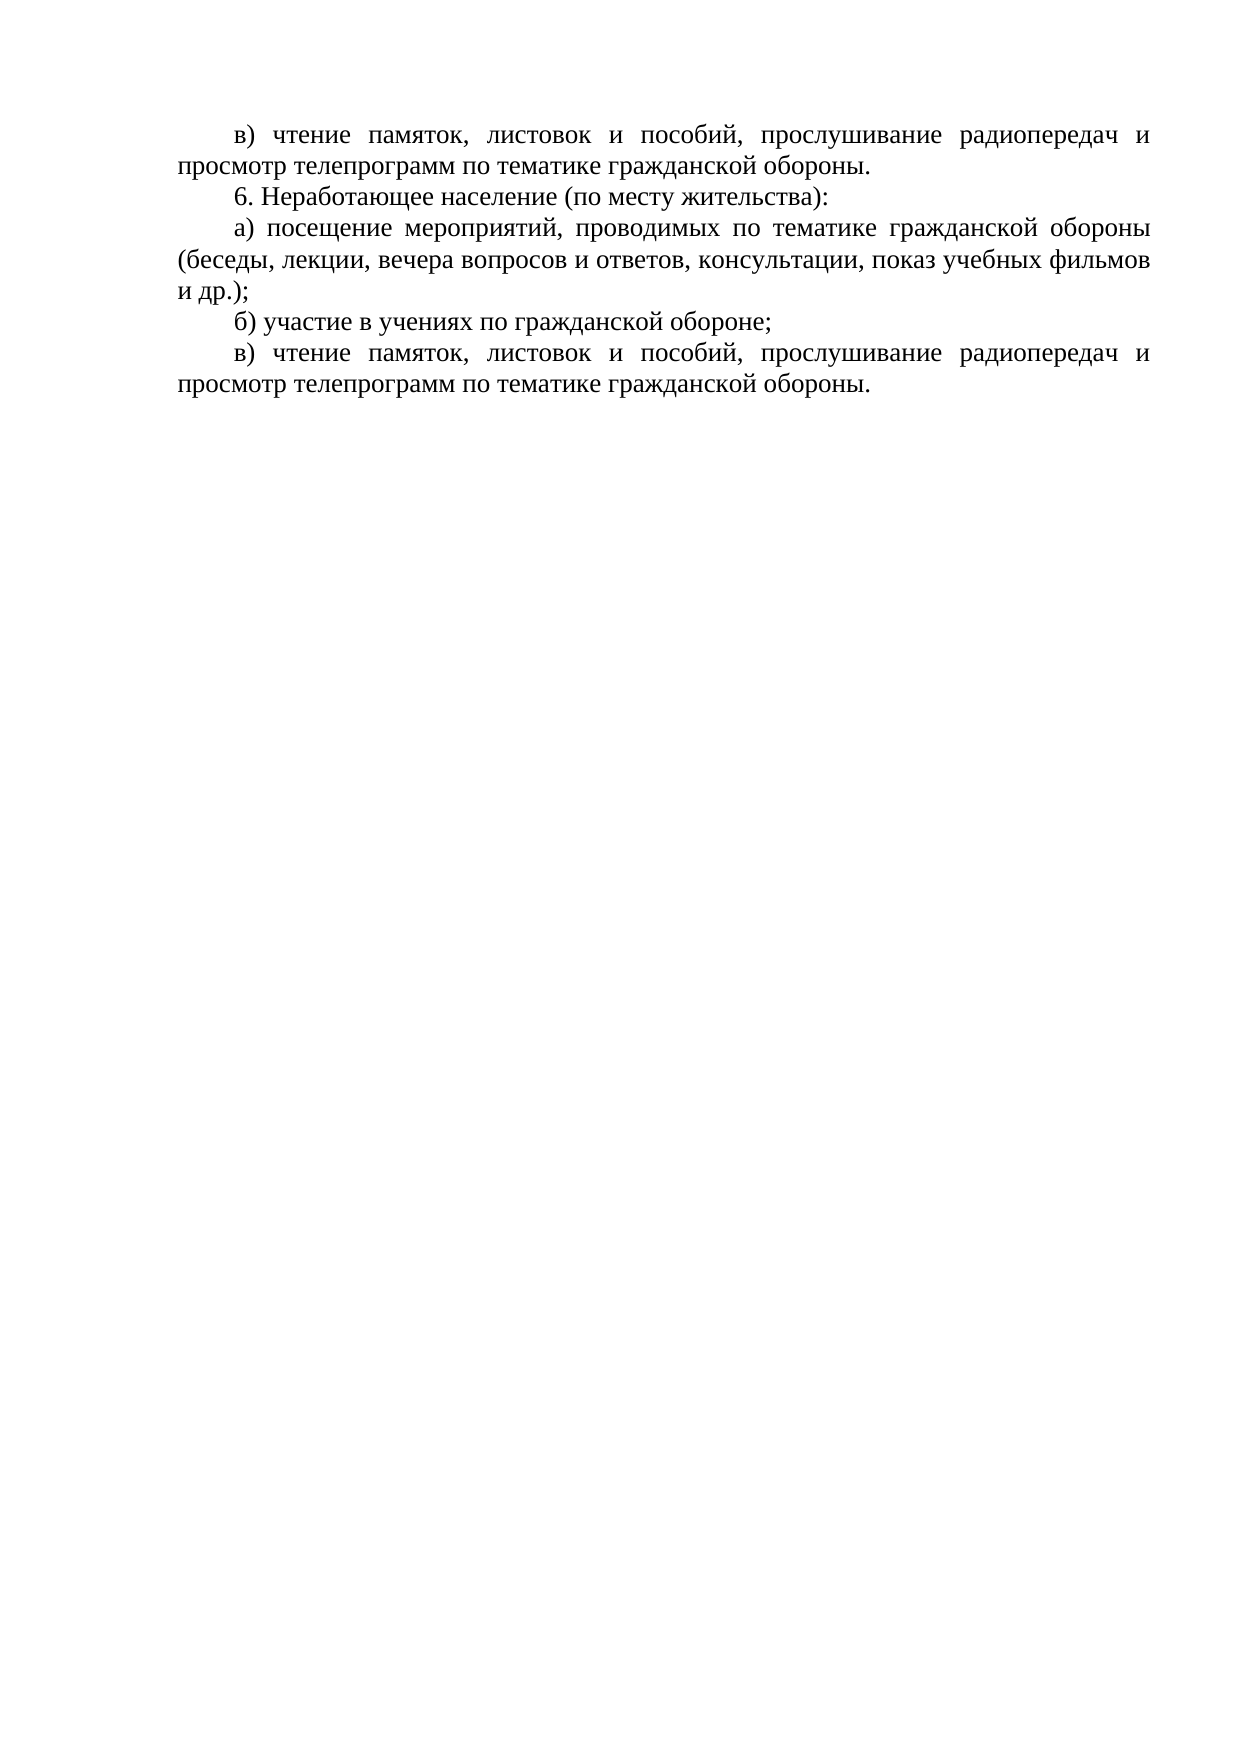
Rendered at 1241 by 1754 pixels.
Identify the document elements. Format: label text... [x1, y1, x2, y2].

text 6. Неработающее население (по месту жительства): [177, 180, 1152, 212]
text а) посещение мероприятий, проводимых по тематике гражданской обороны (беседы, лекции, вечера вопросов и ответов, консультации, показ учебных фильмов и др.); [177, 212, 1152, 305]
text б) участие в учениях по гражданской обороне; [177, 305, 1152, 336]
text в) чтение памяток, листовок и пособий, прослушивание радиопередач и просмотр телепрограмм по тематике гражданской обороны. [177, 336, 1152, 398]
text в) чтение памяток, листовок и пособий, прослушивание радиопередач и просмотр телепрограмм по тематике гражданской обороны. [177, 118, 1152, 180]
